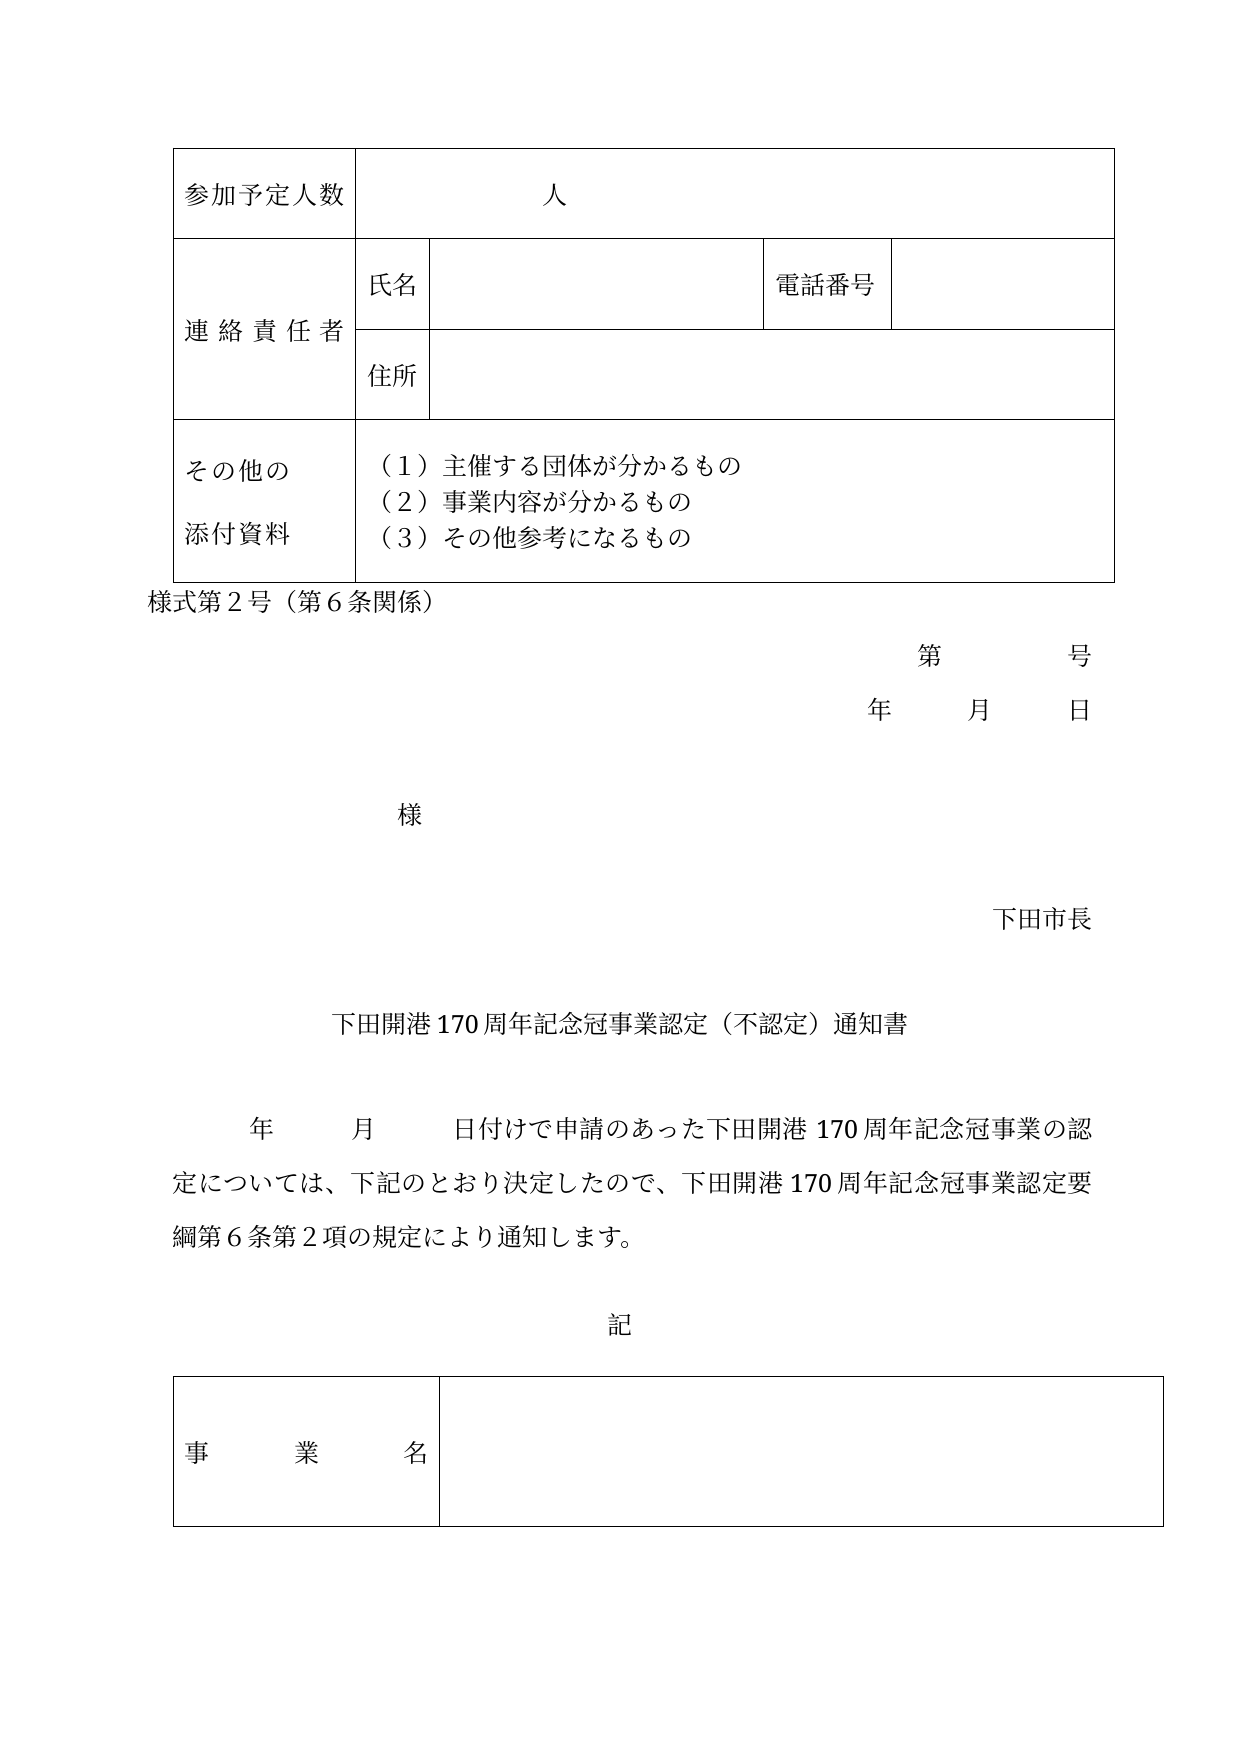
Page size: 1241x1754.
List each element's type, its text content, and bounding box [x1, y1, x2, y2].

table_cell [430, 330, 1114, 419]
table_cell [892, 239, 1114, 329]
table_cell その他の 添付資料 [174, 420, 355, 582]
text 様式第２号（第６条関係） [148, 583, 1092, 619]
table_cell 電話番号 [764, 239, 891, 329]
text 下田市長 [148, 900, 1092, 936]
table_cell 参加予定人数 [174, 149, 355, 238]
table_cell 人 [356, 149, 1114, 238]
table_cell 連絡責任者 [174, 239, 355, 419]
text 年 月 日 [148, 690, 1092, 726]
table_cell （１）主催する団体が分かるもの （２）事業内容が分かるもの （３）その他参考になるもの [356, 420, 1114, 582]
table_header [440, 1377, 1163, 1526]
table_cell 住所 [356, 330, 429, 419]
text 記 [148, 1306, 1092, 1342]
text 年 月 日付けで申請のあった下田開港170周年記念冠事業の認定については、下記のとおり決定したので、下田開港170周年記念冠事業認定要綱第６条第２項の規定により通知します。 [148, 1110, 1092, 1254]
table_cell 氏名 [356, 239, 429, 329]
table_cell [430, 239, 763, 329]
text 様 [148, 795, 1092, 831]
table_header 事業名 [174, 1377, 439, 1526]
text 下田開港170周年記念冠事業認定（不認定）通知書 [148, 1005, 1092, 1041]
text 第 号 [148, 637, 1092, 672]
